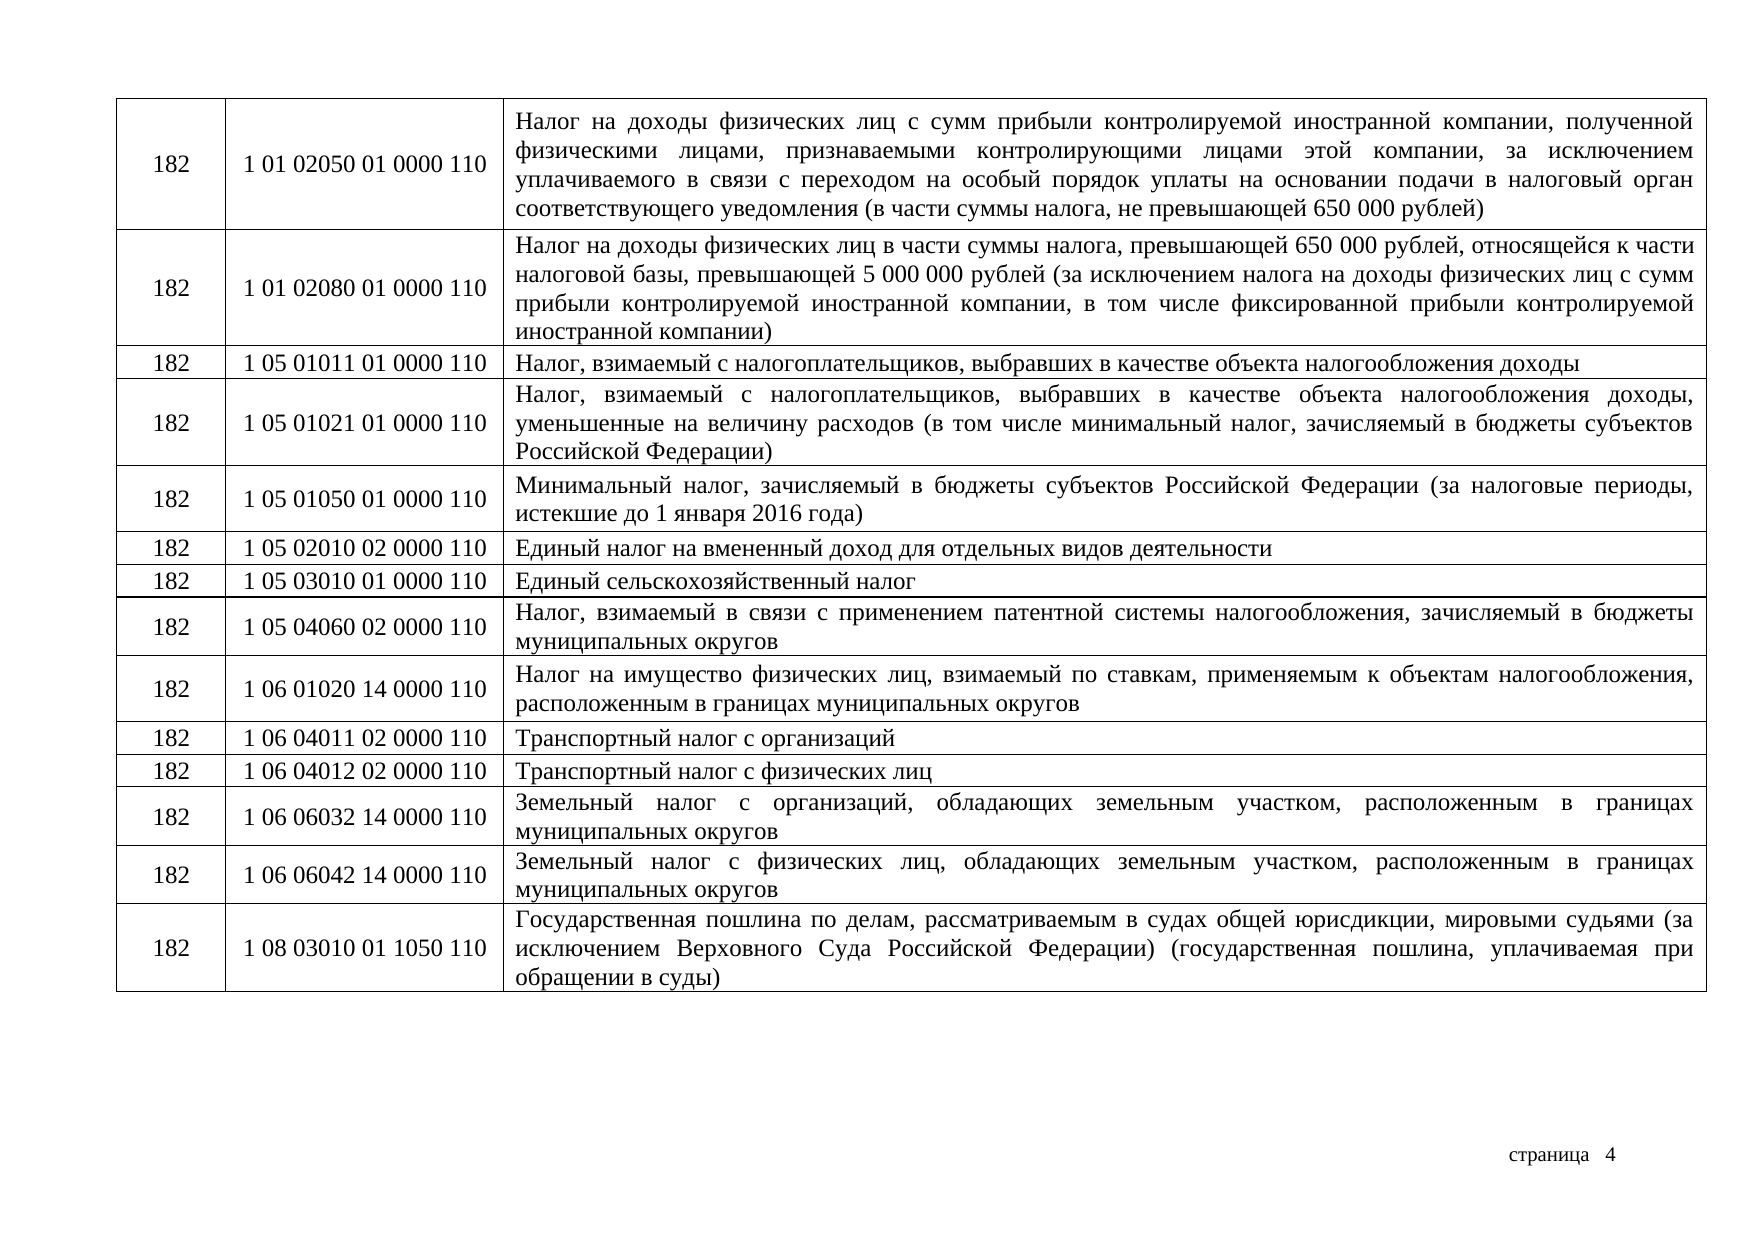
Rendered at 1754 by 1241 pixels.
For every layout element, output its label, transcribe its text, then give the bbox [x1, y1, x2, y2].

table_cell 1 06 04011 02 0000 110 [226, 722, 503, 753]
table_cell 1 05 01021 01 0000 110 [226, 379, 503, 465]
table_cell 182 [117, 565, 225, 596]
table_cell 1 05 02010 02 0000 110 [226, 532, 503, 564]
table_cell 1 05 01011 01 0000 110 [226, 346, 503, 378]
table_cell 182 [117, 466, 225, 531]
table_cell Минимальный налог, зачисляемый в бюджеты субъектов Российской Федерации (за налоговые периоды, истекшие до 1 января 2016 года) [504, 466, 1706, 531]
table_cell 1 08 03010 01 1050 110 [226, 904, 503, 991]
table_cell Налог на имущество физических лиц, взимаемый по ставкам, применяемым к объектам налогообложения, расположенным в границах муниципальных округов [504, 656, 1706, 721]
table_cell Государственная пошлина по делам, рассматриваемым в судах общей юрисдикции, мировыми судьями (за исключением Верховного Суда Российской Федерации) (государственная пошлина, уплачиваемая при обращении в суды) [504, 904, 1706, 991]
table_cell 182 [117, 755, 225, 786]
table_cell Единый сельскохозяйственный налог [504, 565, 1706, 596]
table_cell 182 [117, 904, 225, 991]
table_cell 1 06 06042 14 0000 110 [226, 846, 503, 903]
table_cell 1 01 02080 01 0000 110 [226, 230, 503, 345]
table_cell 1 05 01050 01 0000 110 [226, 466, 503, 531]
table_cell Земельный налог с организаций, обладающих земельным участком, расположенным в границах муниципальных округов [504, 787, 1706, 845]
table_cell Налог, взимаемый с налогоплательщиков, выбравших в качестве объекта налогообложения доходы [504, 346, 1706, 378]
table_cell Единый налог на вмененный доход для отдельных видов деятельности [504, 532, 1706, 564]
table_cell Налог на доходы физических лиц с сумм прибыли контролируемой иностранной компании, полученной физическими лицами, признаваемыми контролирующими лицами этой компании, за исключением уплачиваемого в связи с переходом на особый порядок уплаты на основании подачи в налоговый орган соответствующего уведомления (в части суммы налога, не превышающей 650 000 рублей) [504, 99, 1706, 229]
table_cell Налог, взимаемый с налогоплательщиков, выбравших в качестве объекта налогообложения доходы, уменьшенные на величину расходов (в том числе минимальный налог, зачисляемый в бюджеты субъектов Российской Федерации) [504, 379, 1706, 465]
table_cell 182 [117, 722, 225, 753]
table_cell Земельный налог с физических лиц, обладающих земельным участком, расположенным в границах муниципальных округов [504, 846, 1706, 903]
table_cell 182 [117, 532, 225, 564]
table_cell 1 05 04060 02 0000 110 [226, 598, 503, 655]
table_cell 182 [117, 346, 225, 378]
table_cell 182 [117, 598, 225, 655]
table_cell Транспортный налог с физических лиц [504, 755, 1706, 786]
table_cell 182 [117, 656, 225, 721]
table_cell Налог на доходы физических лиц в части суммы налога, превышающей 650 000 рублей, относящейся к части налоговой базы, превышающей 5 000 000 рублей (за исключением налога на доходы физических лиц с сумм прибыли контролируемой иностранной компании, в том числе фиксированной прибыли контролируемой иностранной компании) [504, 230, 1706, 345]
table_cell 1 06 04012 02 0000 110 [226, 755, 503, 786]
table_cell Транспортный налог с организаций [504, 722, 1706, 753]
table_cell 1 06 01020 14 0000 110 [226, 656, 503, 721]
table_cell 1 05 03010 01 0000 110 [226, 565, 503, 596]
table_cell 1 01 02050 01 0000 110 [226, 99, 503, 229]
table_cell 182 [117, 787, 225, 845]
table_cell Налог, взимаемый в связи с применением патентной системы налогообложения, зачисляемый в бюджеты муниципальных округов [504, 598, 1706, 655]
table_cell 182 [117, 846, 225, 903]
table_cell 1 06 06032 14 0000 110 [226, 787, 503, 845]
table_cell 182 [117, 379, 225, 465]
table_cell 182 [117, 99, 225, 229]
table_cell 182 [117, 230, 225, 345]
